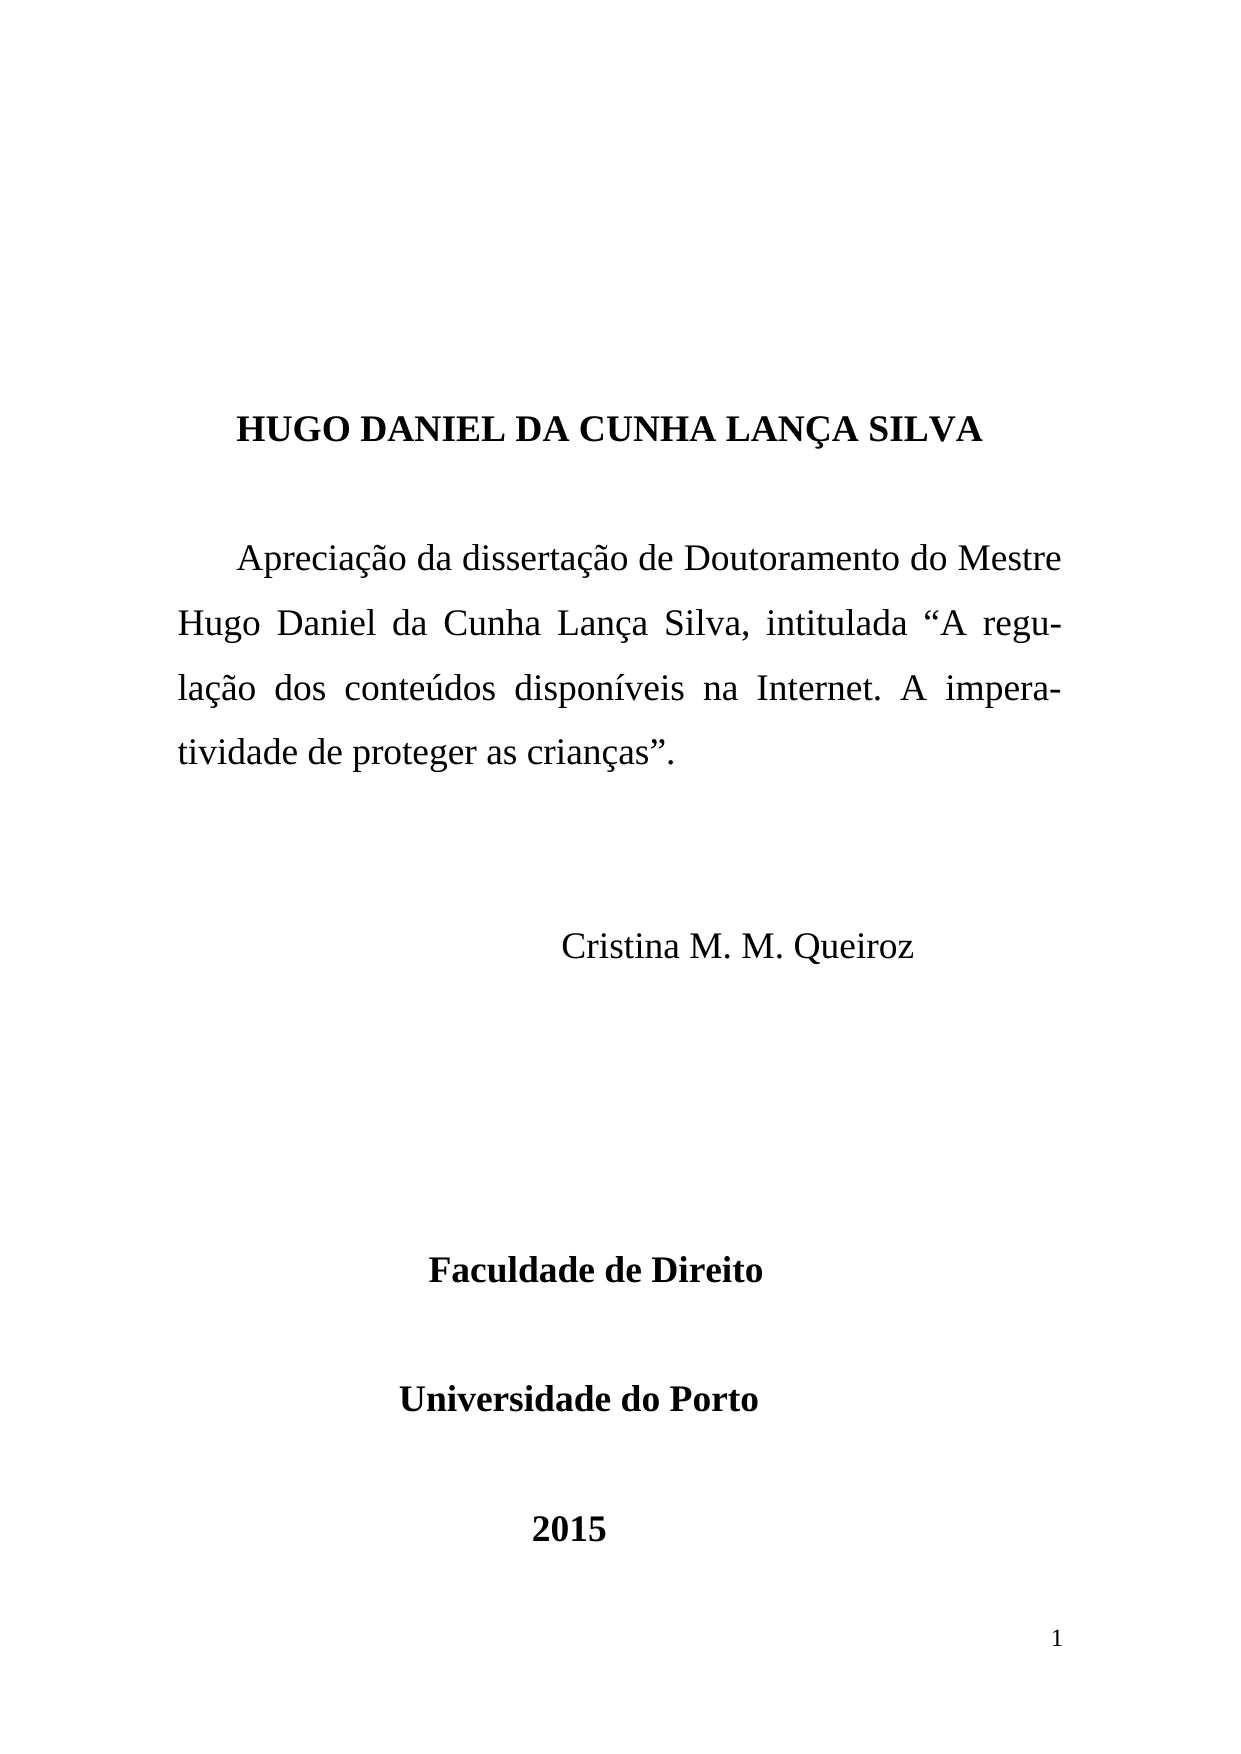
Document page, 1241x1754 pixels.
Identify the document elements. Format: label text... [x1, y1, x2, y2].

text Apreciação da dissertação de Doutoramento do Mestre Hugo Daniel da Cunha Lança Silva, intitulada “A regu-lação dos conteúdos disponíveis na Internet. A impera-tividade de proteger as crianças”. [177, 536, 1063, 773]
text Cristina M. M. Queiroz [177, 924, 1063, 967]
text HUGO DANIEL DA CUNHA LANÇA SILVA [177, 406, 1063, 449]
text Universidade do Porto [177, 1377, 1063, 1420]
text 2015 [177, 1506, 1063, 1549]
text Faculdade de Direito [177, 1247, 1063, 1290]
